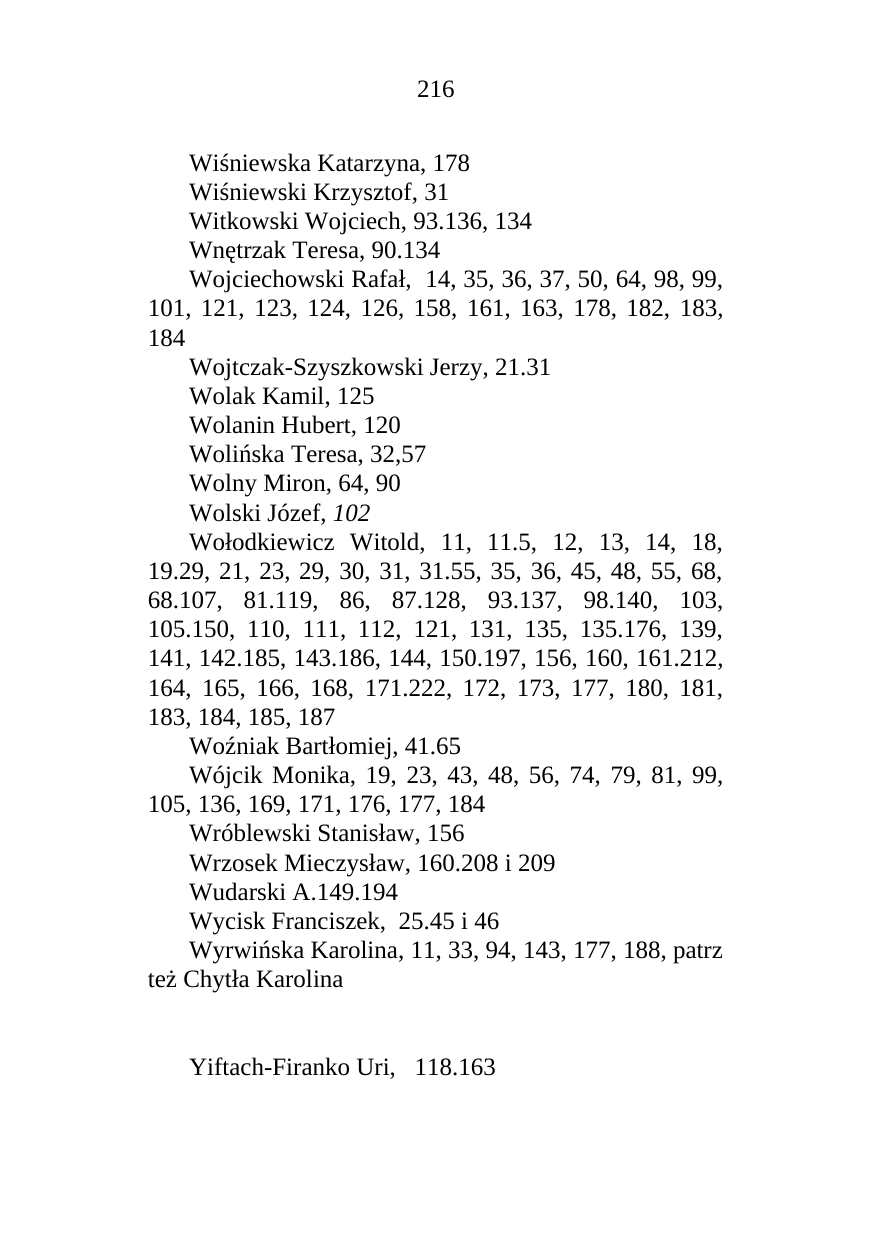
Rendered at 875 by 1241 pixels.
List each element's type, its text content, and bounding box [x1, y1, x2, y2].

text Wojciechowski Rafał, 14, 35, 36, 37, 50, 64, 98, 99, 101, 121, 123, 124, 126, 158, 161, 163, 178, 182, 183, 184 [148, 264, 723, 352]
text Wiśniewski Krzysztof, 31 [148, 177, 723, 206]
text Wróblewski Stanisław, 156 [148, 818, 723, 848]
text Wójcik Monika, 19, 23, 43, 48, 56, 74, 79, 81, 99, 105, 136, 169, 171, 176, 177, 184 [148, 760, 723, 818]
text Wiśniewska Katarzyna, 178 [148, 148, 723, 177]
text Wycisk Franciszek, 25.45 i 46 [148, 906, 723, 935]
text Wyrwińska Karolina, 11, 33, 94, 143, 177, 188, patrz też Chytła Karolina [148, 935, 723, 993]
text Wolak Kamil, 125 [148, 381, 723, 410]
text Wolanin Hubert, 120 [148, 410, 723, 439]
text Wolny Miron, 64, 90 [148, 468, 723, 498]
text Witkowski Wojciech, 93.136, 134 [148, 206, 723, 235]
text Wolińska Teresa, 32,57 [148, 439, 723, 468]
text Wnętrzak Teresa, 90.134 [148, 235, 723, 264]
text Wołodkiewicz Witold, 11, 11.5, 12, 13, 14, 18, 19.29, 21, 23, 29, 30, 31, 31.55, 35, 36, 45, 48, 55, 68, 68.107, 81.119, 86, 87.128, 93.137, 98.140, 103, 105.150, 110, 111, 112, 121, 131, 135, 135.176, 139, 141, 142.185, 143.186, 144, 150.197, 156, 160, 161.212, 164, 165, 166, 168, 171.222, 172, 173, 177, 180, 181, 183, 184, 185, 187 [148, 527, 723, 731]
text Wudarski A.149.194 [148, 877, 723, 906]
text Yiftach-Firanko Uri, 118.163 [148, 1052, 723, 1081]
text Wrzosek Mieczysław, 160.208 i 209 [148, 848, 723, 877]
text Wojtczak-Szyszkowski Jerzy, 21.31 [148, 352, 723, 381]
text Woźniak Bartłomiej, 41.65 [148, 731, 723, 760]
text Wolski Józef, 102 [148, 498, 723, 527]
